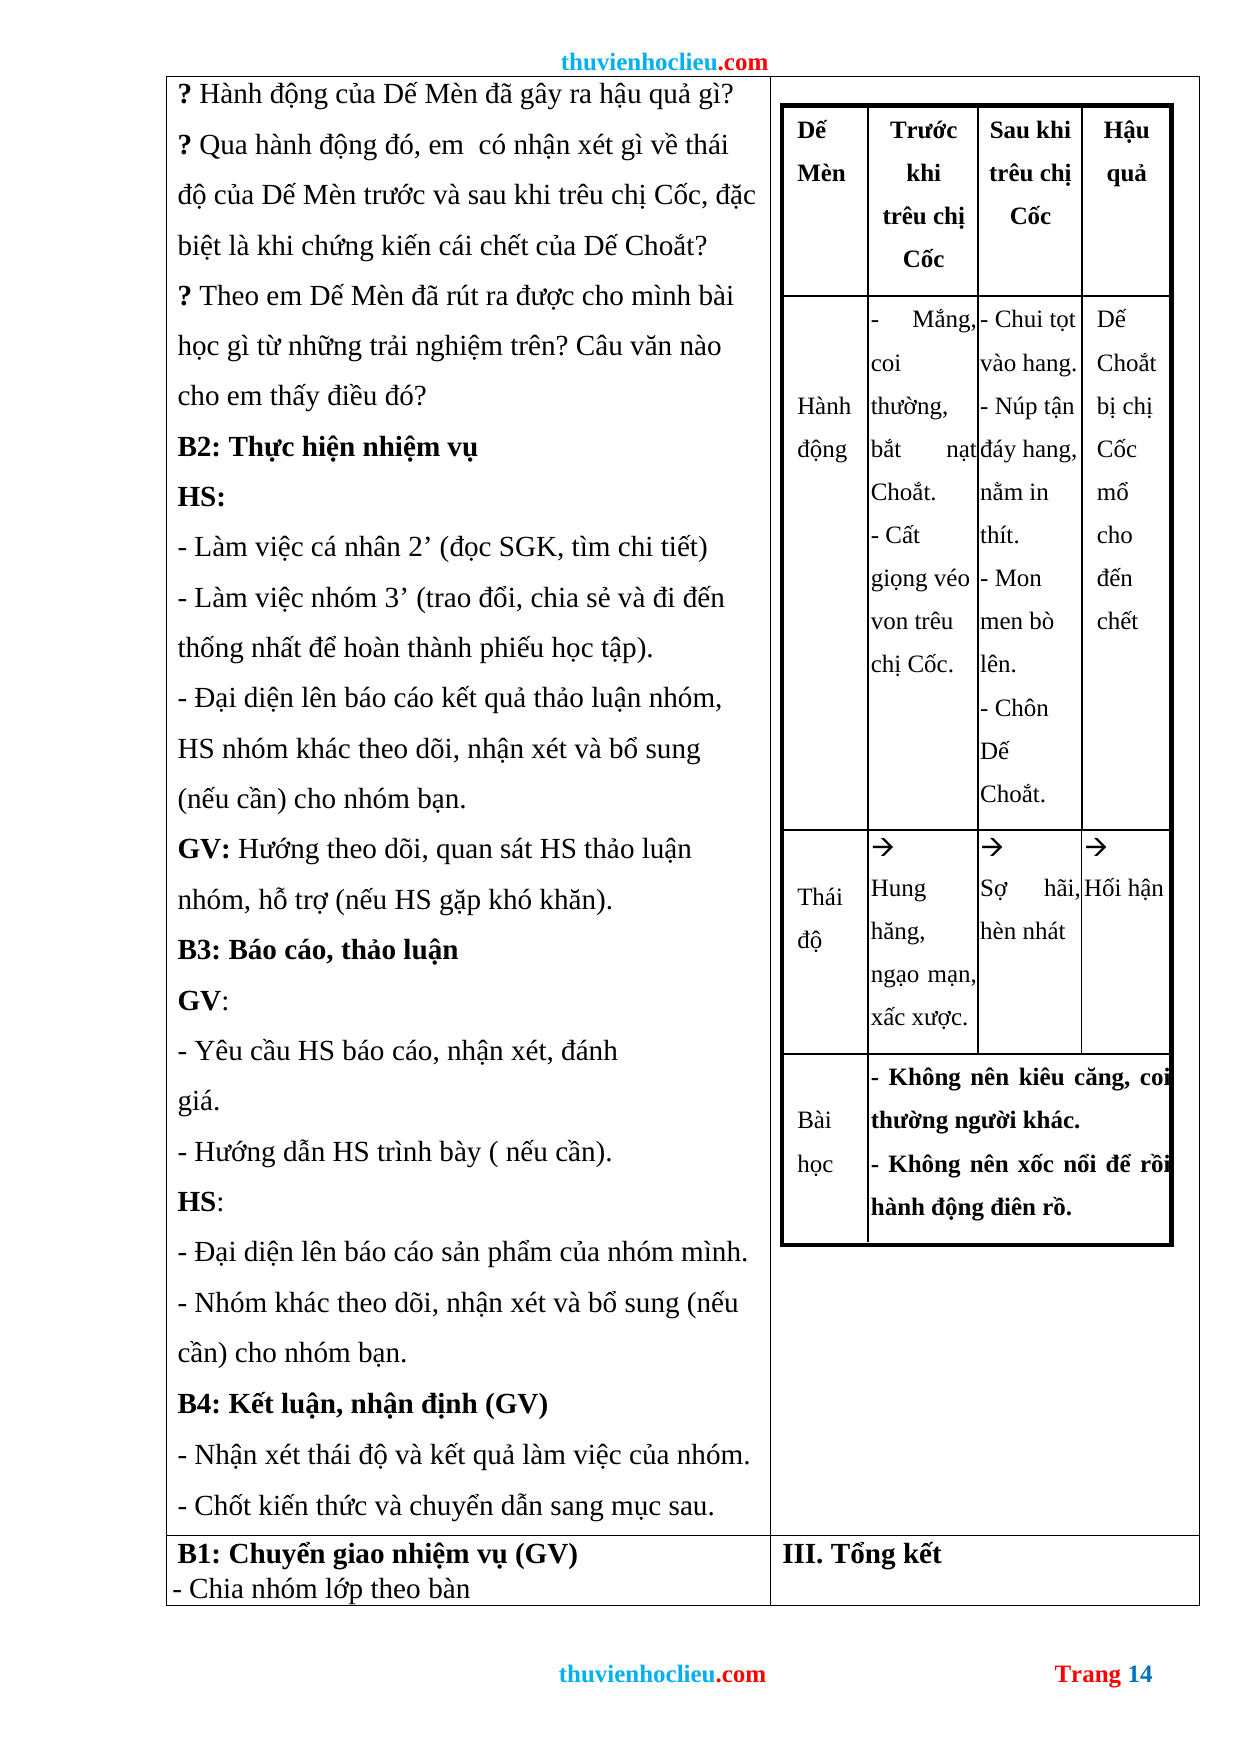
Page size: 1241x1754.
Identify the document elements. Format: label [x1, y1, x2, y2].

table_cell [771, 1536, 1199, 1605]
table_cell [167, 77, 770, 1535]
table_cell [167, 1536, 770, 1605]
table_cell [771, 77, 1199, 1535]
